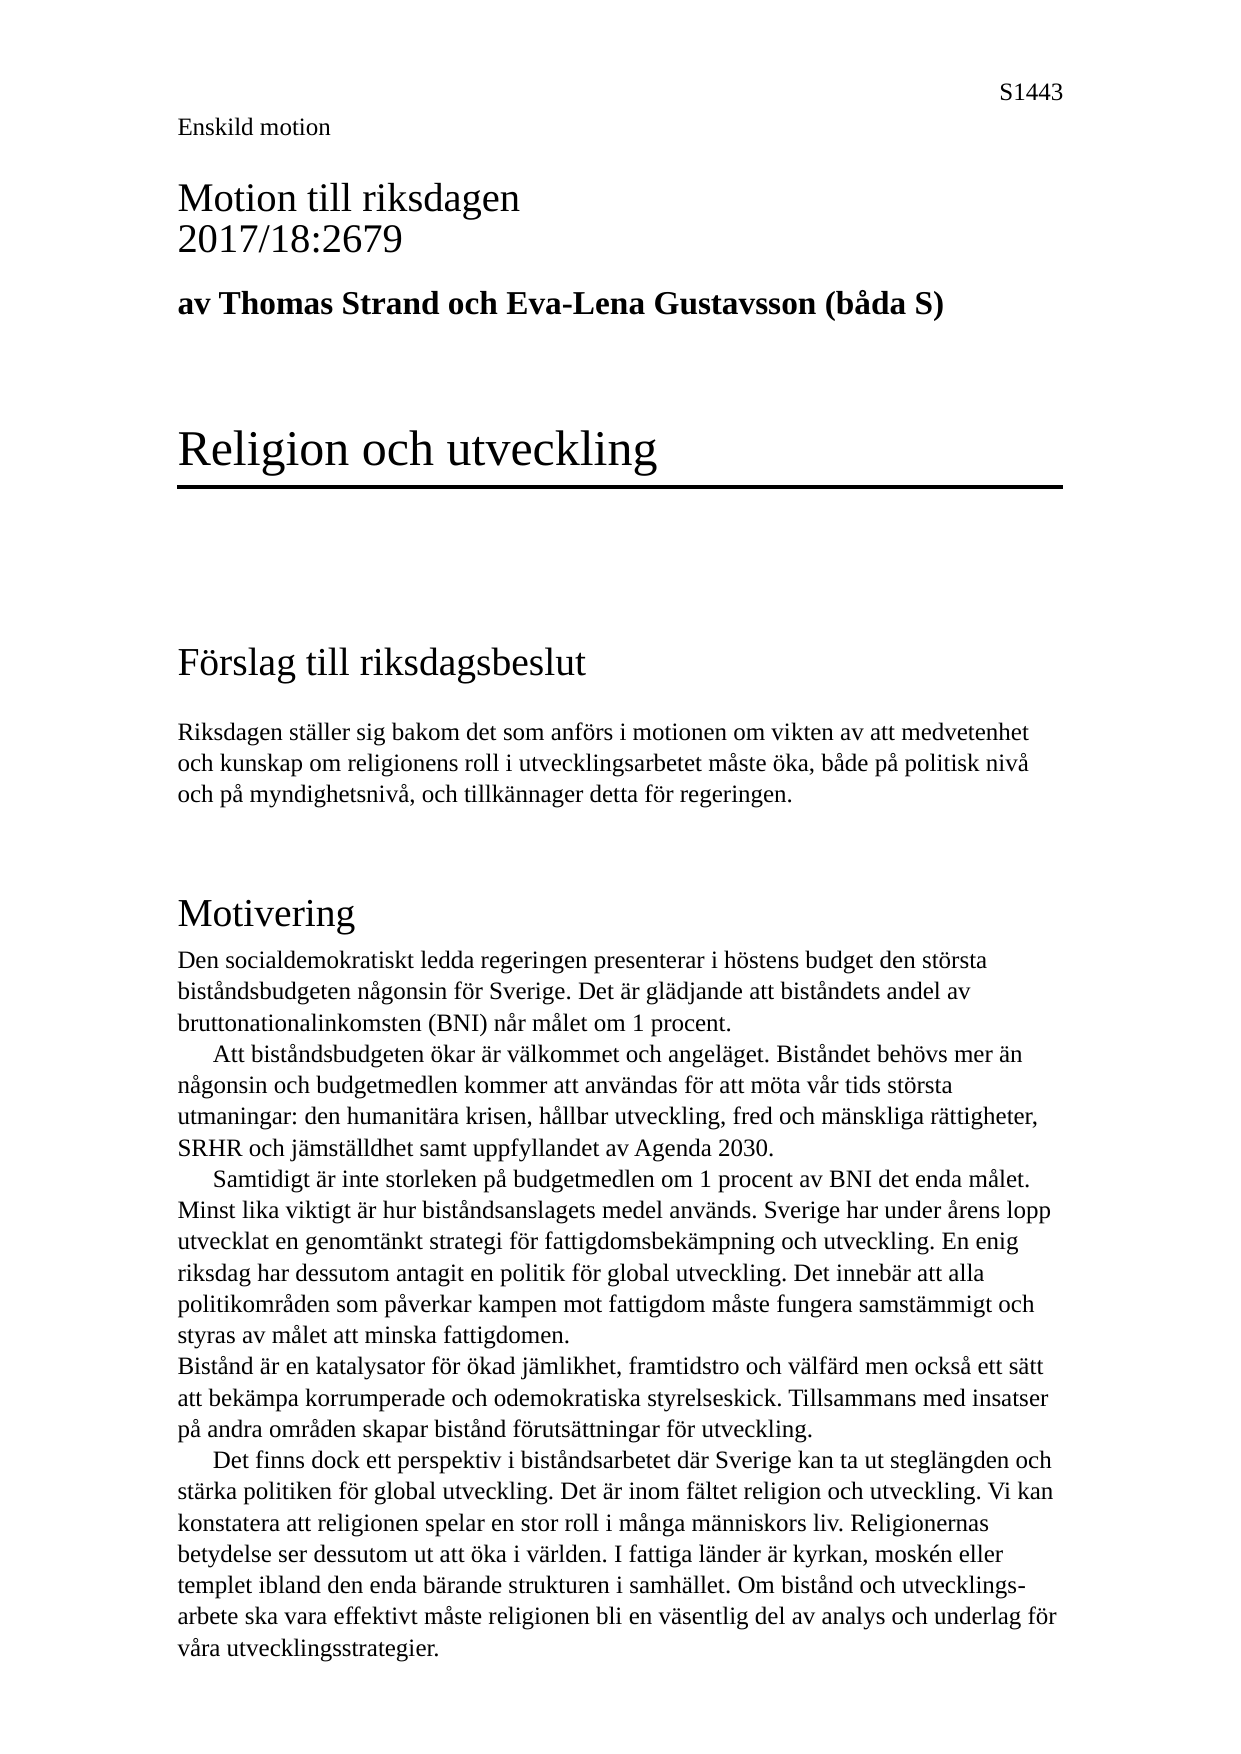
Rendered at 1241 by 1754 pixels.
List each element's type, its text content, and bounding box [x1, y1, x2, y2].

text Det finns dock ett perspektiv i biståndsarbetet där Sverige kan ta ut steglängden och stärka politiken för global utveckling. Det är inom fältet religion och utveckling. Vi kan konstatera att religionen spelar en stor roll i många människors liv. Religionernas betydelse ser dessutom ut att öka i världen. I fattiga länder är kyrkan, moskén eller templet ibland den enda bärande strukturen i samhället. Om bistånd och utvecklingsarbete ska vara effektivt måste religionen bli en väsentlig del av analys och underlag för våra utvecklingsstrategier. [177, 1443, 1063, 1661]
text Den socialdemokratiskt ledda regeringen presenterar i höstens budget den största biståndsbudgeten någonsin för Sverige. Det är glädjande att biståndets andel av bruttonationalinkomsten (BNI) når målet om 1 procent. [177, 943, 1063, 1036]
text Bistånd är en katalysator för ökad jämlikhet, framtidstro och välfärd men också ett sätt att bekämpa korrumperade och odemokratiska styrelseskick. Tillsammans med insatser på andra områden skapar bistånd förutsättningar för utveckling. [177, 1349, 1063, 1443]
text Samtidigt är inte storleken på budgetmedlen om 1 procent av BNI det enda målet. Minst lika viktigt är hur biståndsanslagets medel används. Sverige har under årens lopp utvecklat en genomtänkt strategi för fattigdomsbekämpning och utveckling. En enig riksdag har dessutom antagit en politik för global utveckling. Det innebär att alla politikområden som påverkar kampen mot fattigdom måste fungera samstämmigt och styras av målet att minska fattigdomen. [177, 1161, 1063, 1349]
text Att biståndsbudgeten ökar är välkommet och angeläget. Biståndet behövs mer än någonsin och budgetmedlen kommer att användas för att möta vår tids största utmaningar: den humanitära krisen, hållbar utveckling, fred och mänskliga rättigheter, SRHR och jämställdhet samt uppfyllandet av Agenda 2030. [177, 1036, 1063, 1161]
